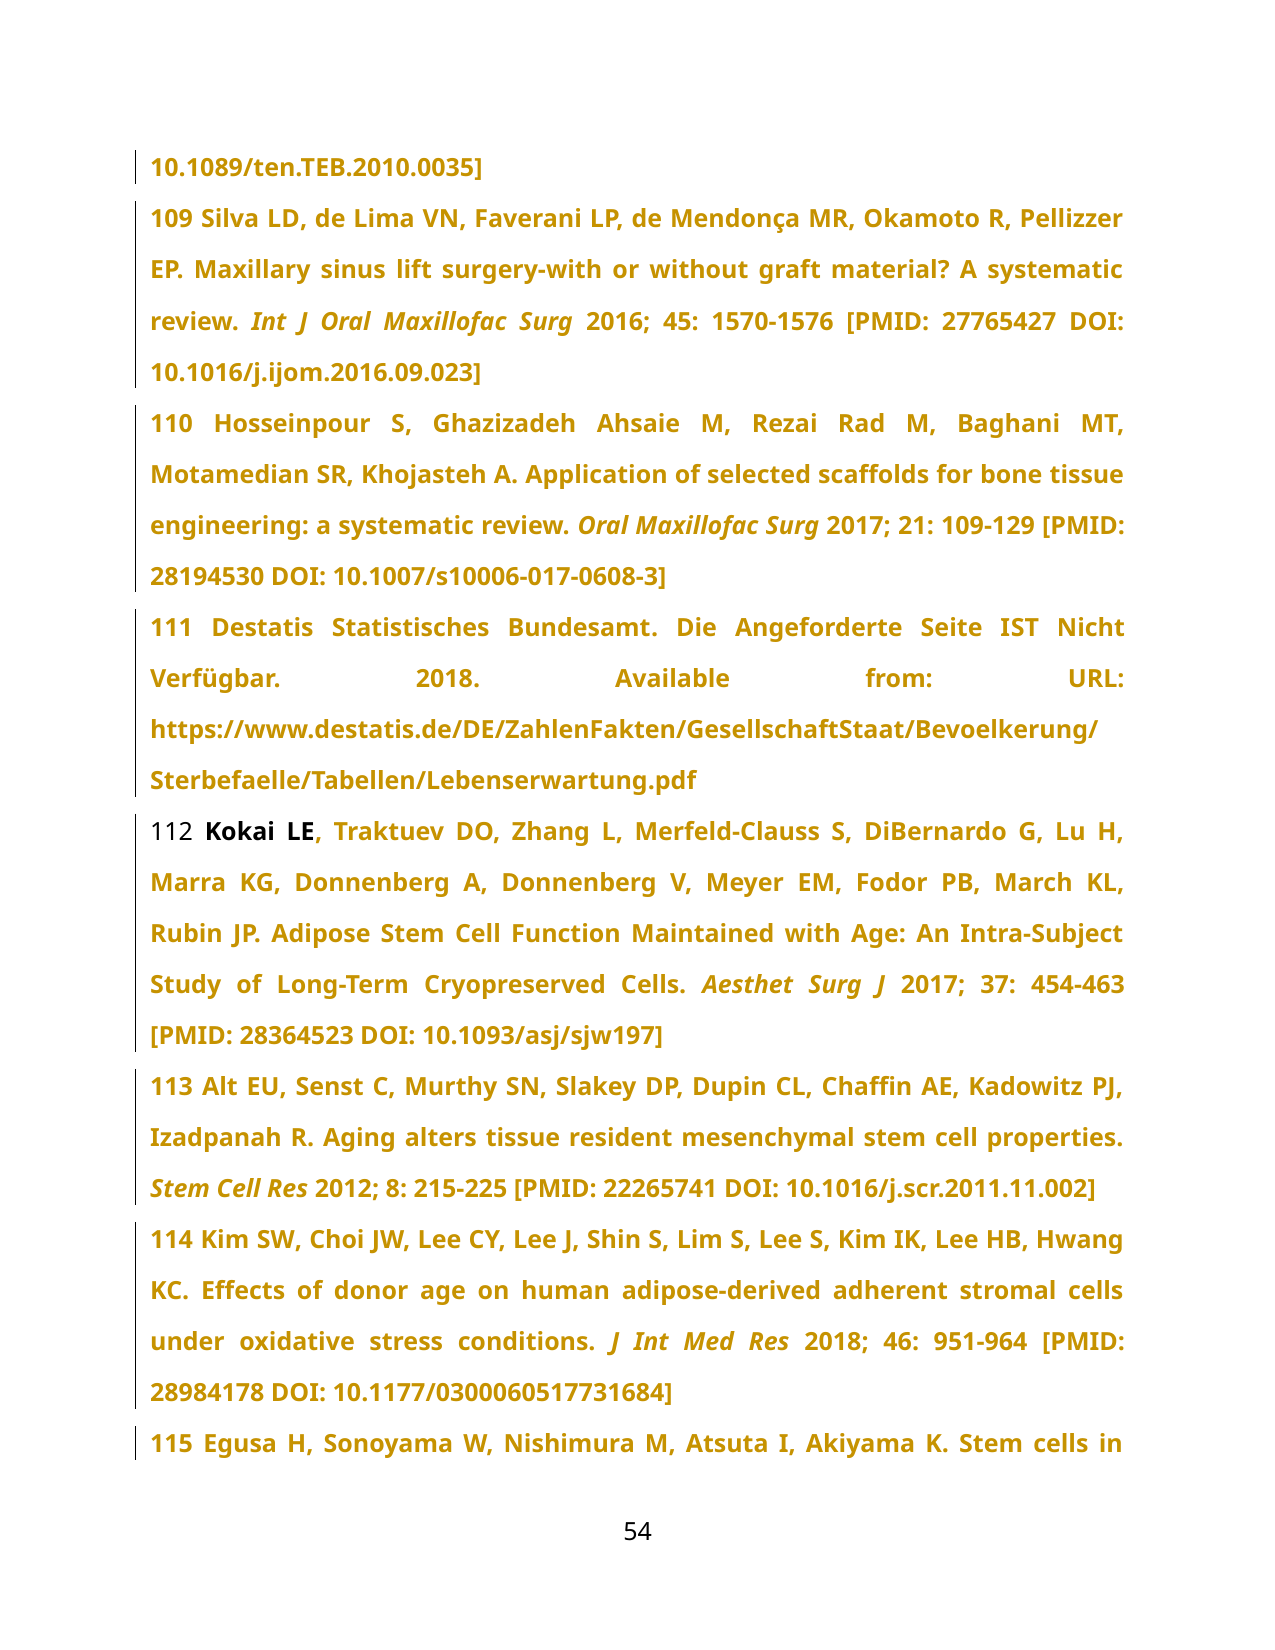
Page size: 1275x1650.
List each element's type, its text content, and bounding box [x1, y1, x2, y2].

text 114 Kim SW, Choi JW, Lee CY, Lee J, Shin S, Lim S, Lee S, Kim IK, Lee HB, Hwang KC. Effects of donor age on human adipose-derived adherent stromal cells under oxidative stress conditions. J Int Med Res 2018; 46: 951-964 [PMID: 28984178 DOI: 10.1177/0300060517731684] [150, 1222, 1125, 1409]
text 113 Alt EU, Senst C, Murthy SN, Slakey DP, Dupin CL, Chaffin AE, Kadowitz PJ, Izadpanah R. Aging alters tissue resident mesenchymal stem cell properties. Stem Cell Res 2012; 8: 215-225 [PMID: 22265741 DOI: 10.1016/j.scr.2011.11.002] [150, 1069, 1125, 1205]
text 109 Silva LD, de Lima VN, Faverani LP, de Mendonça MR, Okamoto R, Pellizzer EP. Maxillary sinus lift surgery-with or without graft material? A systematic review. Int J Oral Maxillofac Surg 2016; 45: 1570-1576 [PMID: 27765427 DOI: 10.1016/j.ijom.2016.09.023] [150, 201, 1125, 388]
text 111 Destatis Statistisches Bundesamt. Die Angeforderte Seite Ist Nicht Verfügbar. 2018. Available from: URL: https://www.destatis.de/DE/ZahlenFakten/GesellschaftStaat/Bevoelkerung/Sterbefaelle/Tabellen/Lebenserwartung.pdf [150, 609, 1125, 797]
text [150, 1426, 1125, 1460]
text 110 Hosseinpour S, Ghazizadeh Ahsaie M, Rezai Rad M, Baghani MT, Motamedian SR, Khojasteh A. Application of selected scaffolds for bone tissue engineering: a systematic review. Oral Maxillofac Surg 2017; 21: 109-129 [PMID: 28194530 DOI: 10.1007/s10006-017-0608-3] [150, 405, 1125, 592]
text 112 Kokai LE, Traktuev DO, Zhang L, Merfeld-Clauss S, DiBernardo G, Lu H, Marra KG, Donnenberg A, Donnenberg V, Meyer EM, Fodor PB, March KL, Rubin JP. Adipose Stem Cell Function Maintained with Age: An Intra-Subject Study of Long-Term Cryopreserved Cells. Aesthet Surg J 2017; 37: 454-463 [PMID: 28364523 DOI: 10.1093/asj/sjw197] [150, 813, 1125, 1052]
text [150, 150, 1125, 184]
